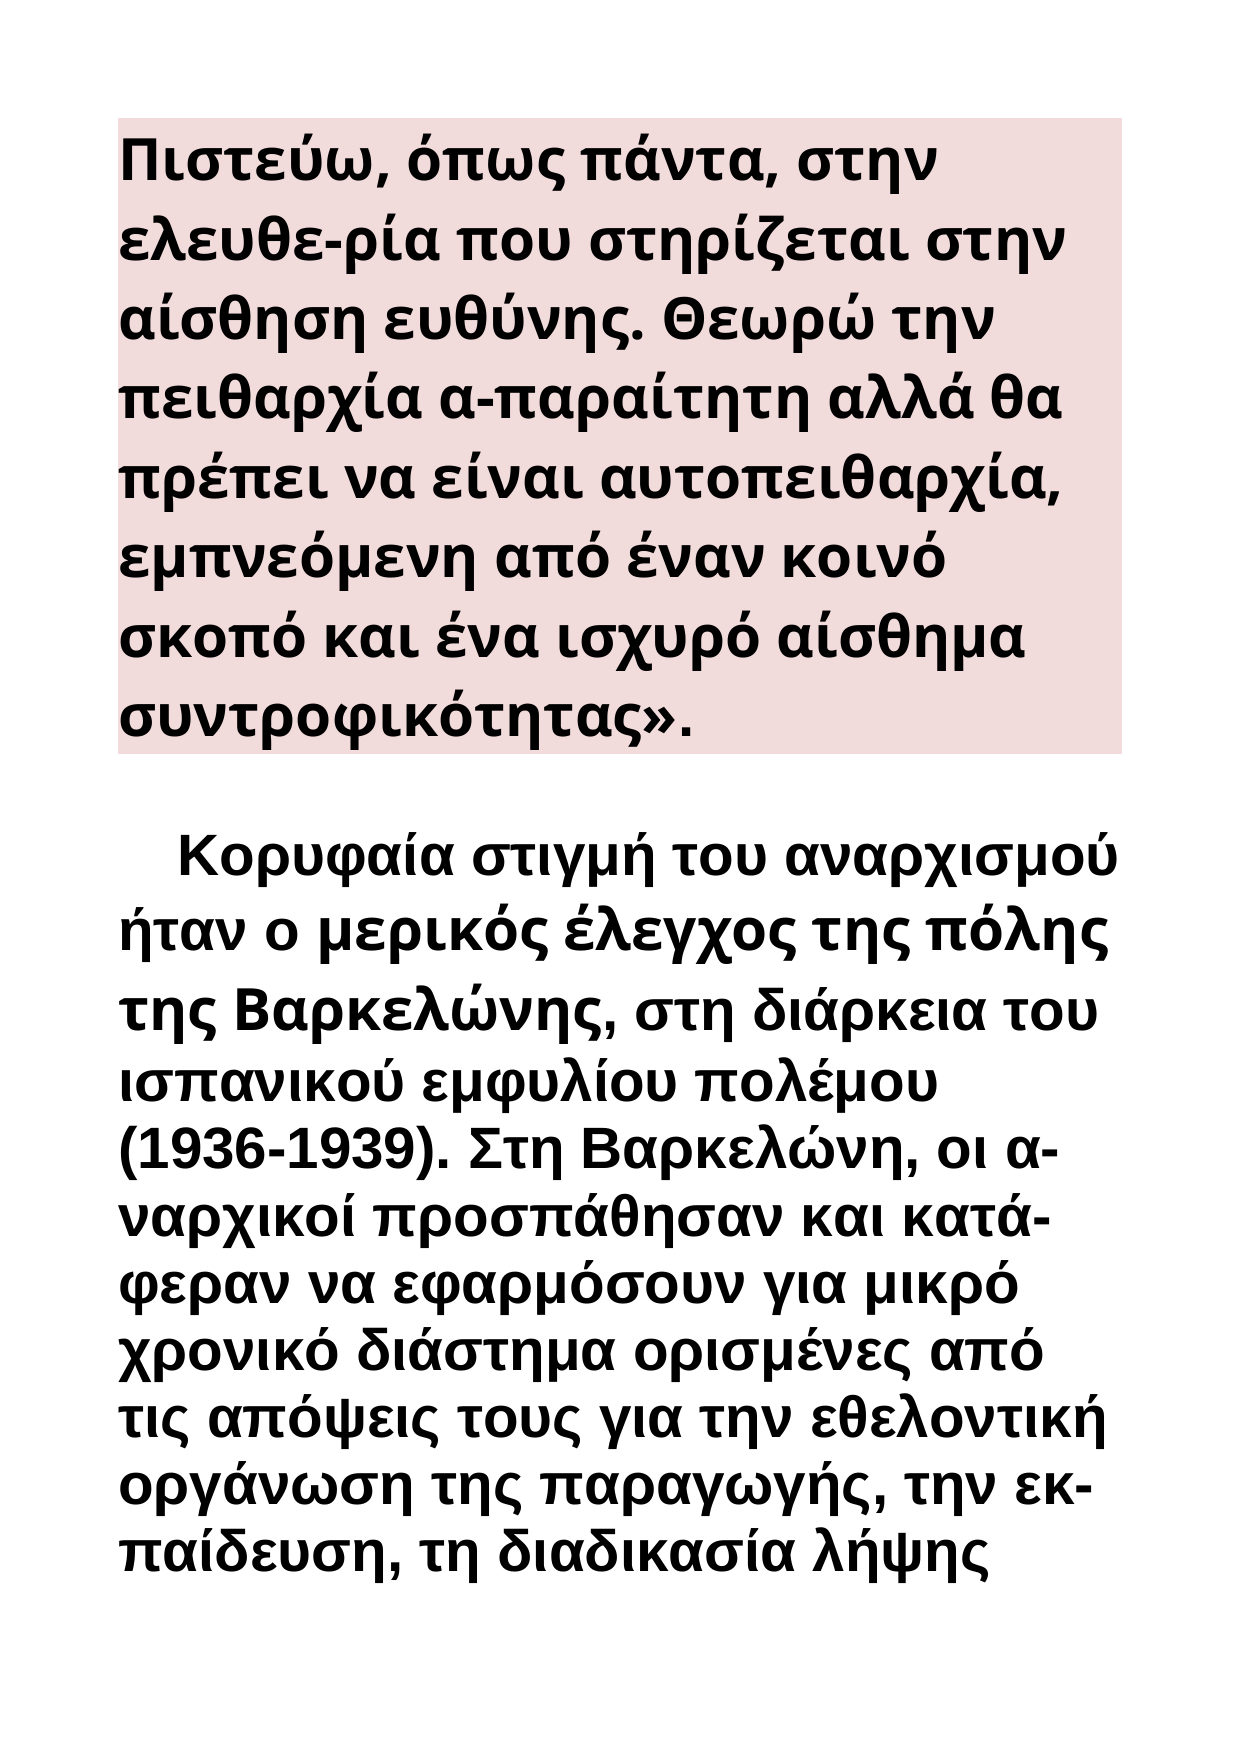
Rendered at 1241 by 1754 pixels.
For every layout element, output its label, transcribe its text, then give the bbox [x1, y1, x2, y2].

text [118, 821, 1122, 1584]
text Πιστεύω, όπως πάντα, στην ελευθε-ρία που στηρίζεται στην αίσθηση ευθύνης. Θεωρώ την πειθαρχία α-παραίτητη αλλά θα πρέπει να είναι αυτοπειθαρχία, εμπνεόμενη από έναν κοινό σκοπό και ένα ισχυρό αίσθημα συντροφικότητας». [118, 118, 1122, 754]
